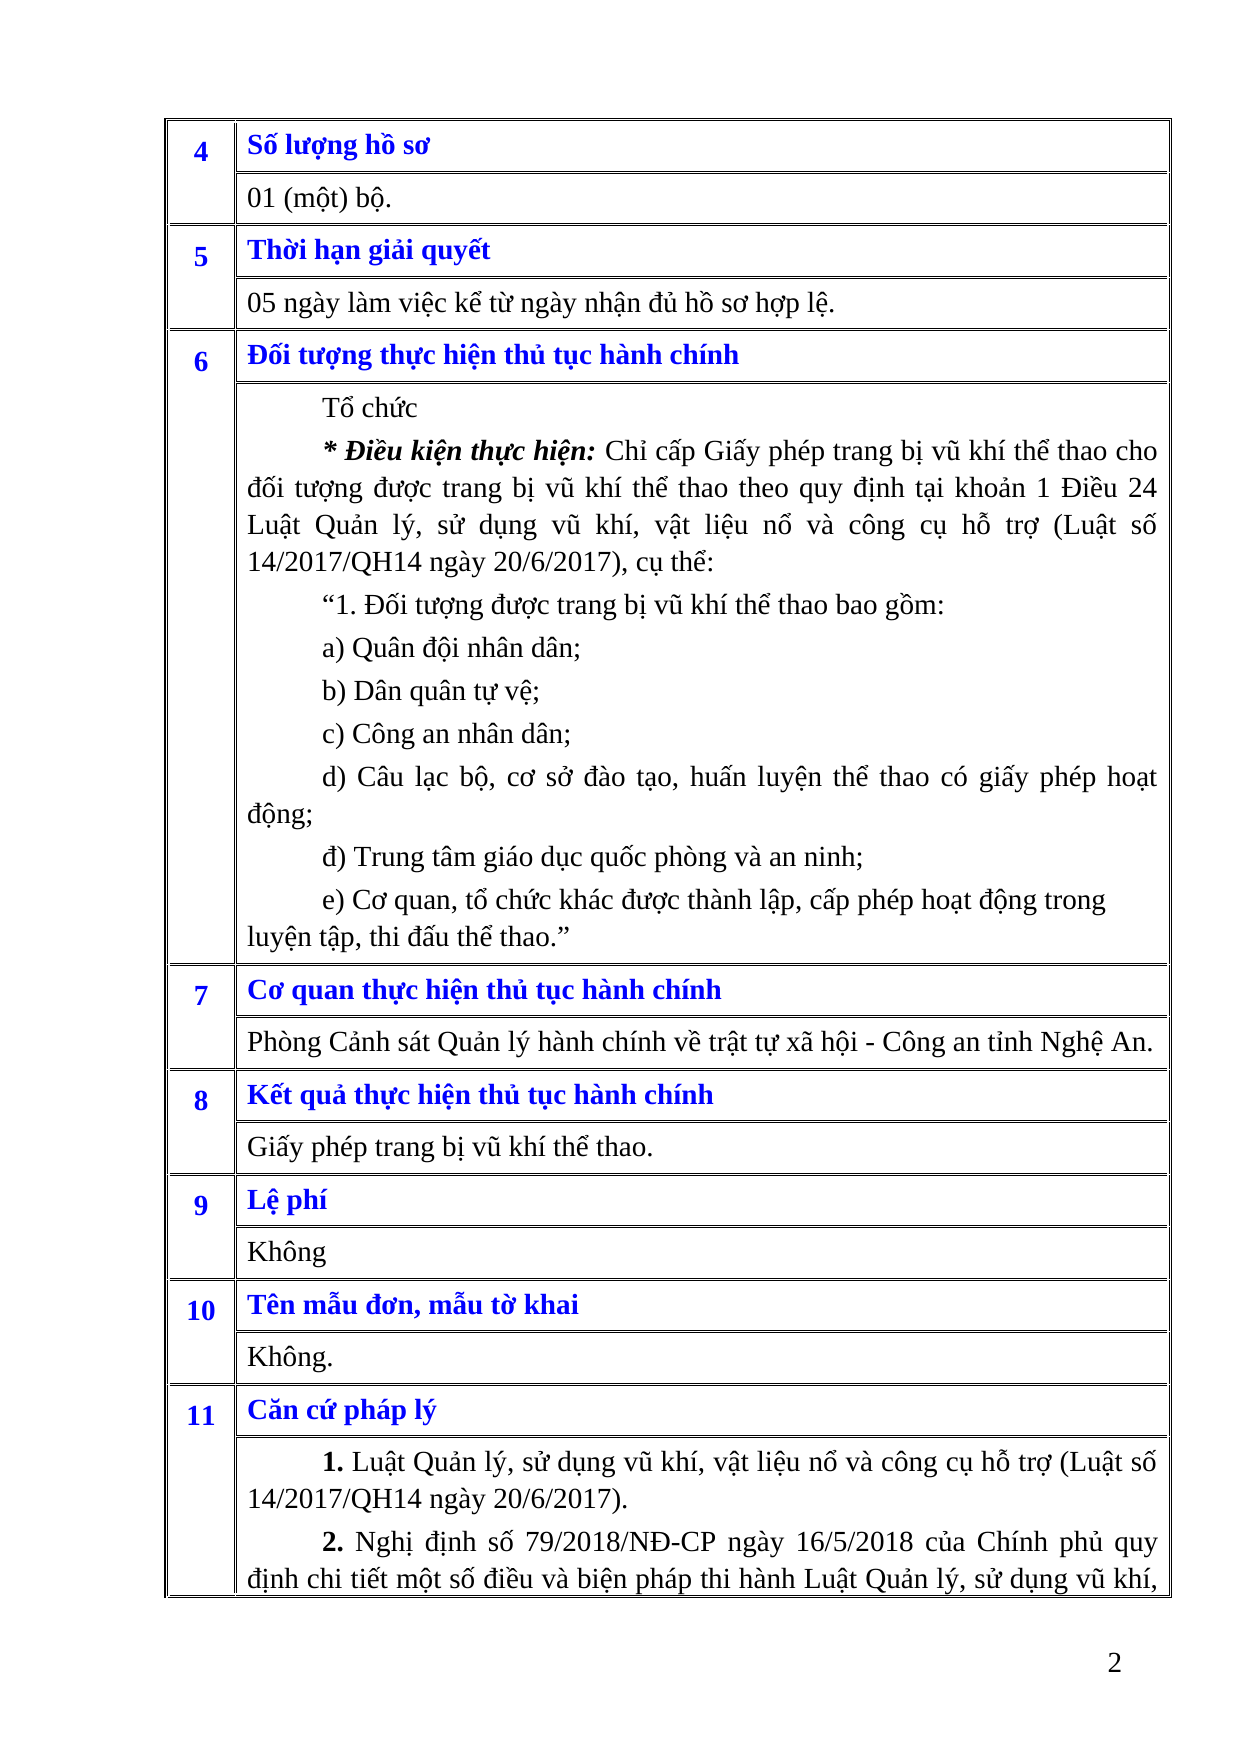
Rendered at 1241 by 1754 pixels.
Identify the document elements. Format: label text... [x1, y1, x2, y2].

table_cell 4 [166, 119, 236, 223]
table_cell Đối tượng thực hiện thủ tục hành chính [236, 328, 1171, 381]
table_cell 05 ngày làm việc kể từ ngày nhận đủ hồ sơ hợp lệ. [237, 276, 1169, 328]
table_cell Tổ chức * Điều kiện thực hiện: Chỉ cấp Giấy phép trang bị vũ khí thể thao cho đối tượng được trang bị vũ khí thể thao theo quy định tại khoản 1 Điều 24 Luật Quản lý, sử dụng vũ khí, vật liệu nổ và công cụ hỗ trợ (Luật số 14/2017/QH14 ngày 20/6/2017), cụ thể: “1. Đối tượng được trang bị vũ khí thể thao bao gồm: a) Quân đội nhân dân; b) Dân quân tự vệ; c) Công an nhân dân; d) Câu lạc bộ, cơ sở đào tạo, huấn luyện thể thao có giấy phép hoạt động; đ) Trung tâm giáo dục quốc phòng và an ninh; e) Cơ quan, tổ chức khác được thành lập, cấp phép hoạt động trong luyện tập, thi đấu thể thao.” [237, 381, 1169, 962]
table_cell 6 [166, 328, 236, 962]
table_cell 9 [168, 1173, 234, 1277]
table_cell 01 (một) bộ. [237, 171, 1169, 223]
table_cell Phòng Cảnh sát Quản lý hành chính về trật tự xã hội - Công an tỉnh Nghệ An. [236, 1015, 1171, 1067]
table_cell Lệ phí [237, 1173, 1169, 1225]
table_cell Không. [236, 1330, 1171, 1382]
table_cell 7 [168, 963, 234, 1067]
table_cell Kết quả thực hiện thủ tục hành chính [237, 1068, 1169, 1120]
table_cell Căn cứ pháp lý [237, 1383, 1169, 1435]
table_cell Số lượng hồ sơ [236, 121, 1169, 171]
table_cell 5 [166, 223, 236, 328]
table_cell 8 [168, 1068, 234, 1172]
table_cell 10 [168, 1278, 234, 1382]
table_cell Tên mẫu đơn, mẫu tờ khai [237, 1278, 1169, 1330]
table_cell Cơ quan thực hiện thủ tục hành chính [237, 963, 1169, 1015]
table_cell Thời hạn giải quyết [236, 223, 1171, 276]
table_cell Giấy phép trang bị vũ khí thể thao. [236, 1120, 1171, 1172]
table_cell 11 [168, 1383, 236, 1595]
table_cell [236, 1435, 1171, 1595]
table_cell Không [236, 1225, 1171, 1277]
